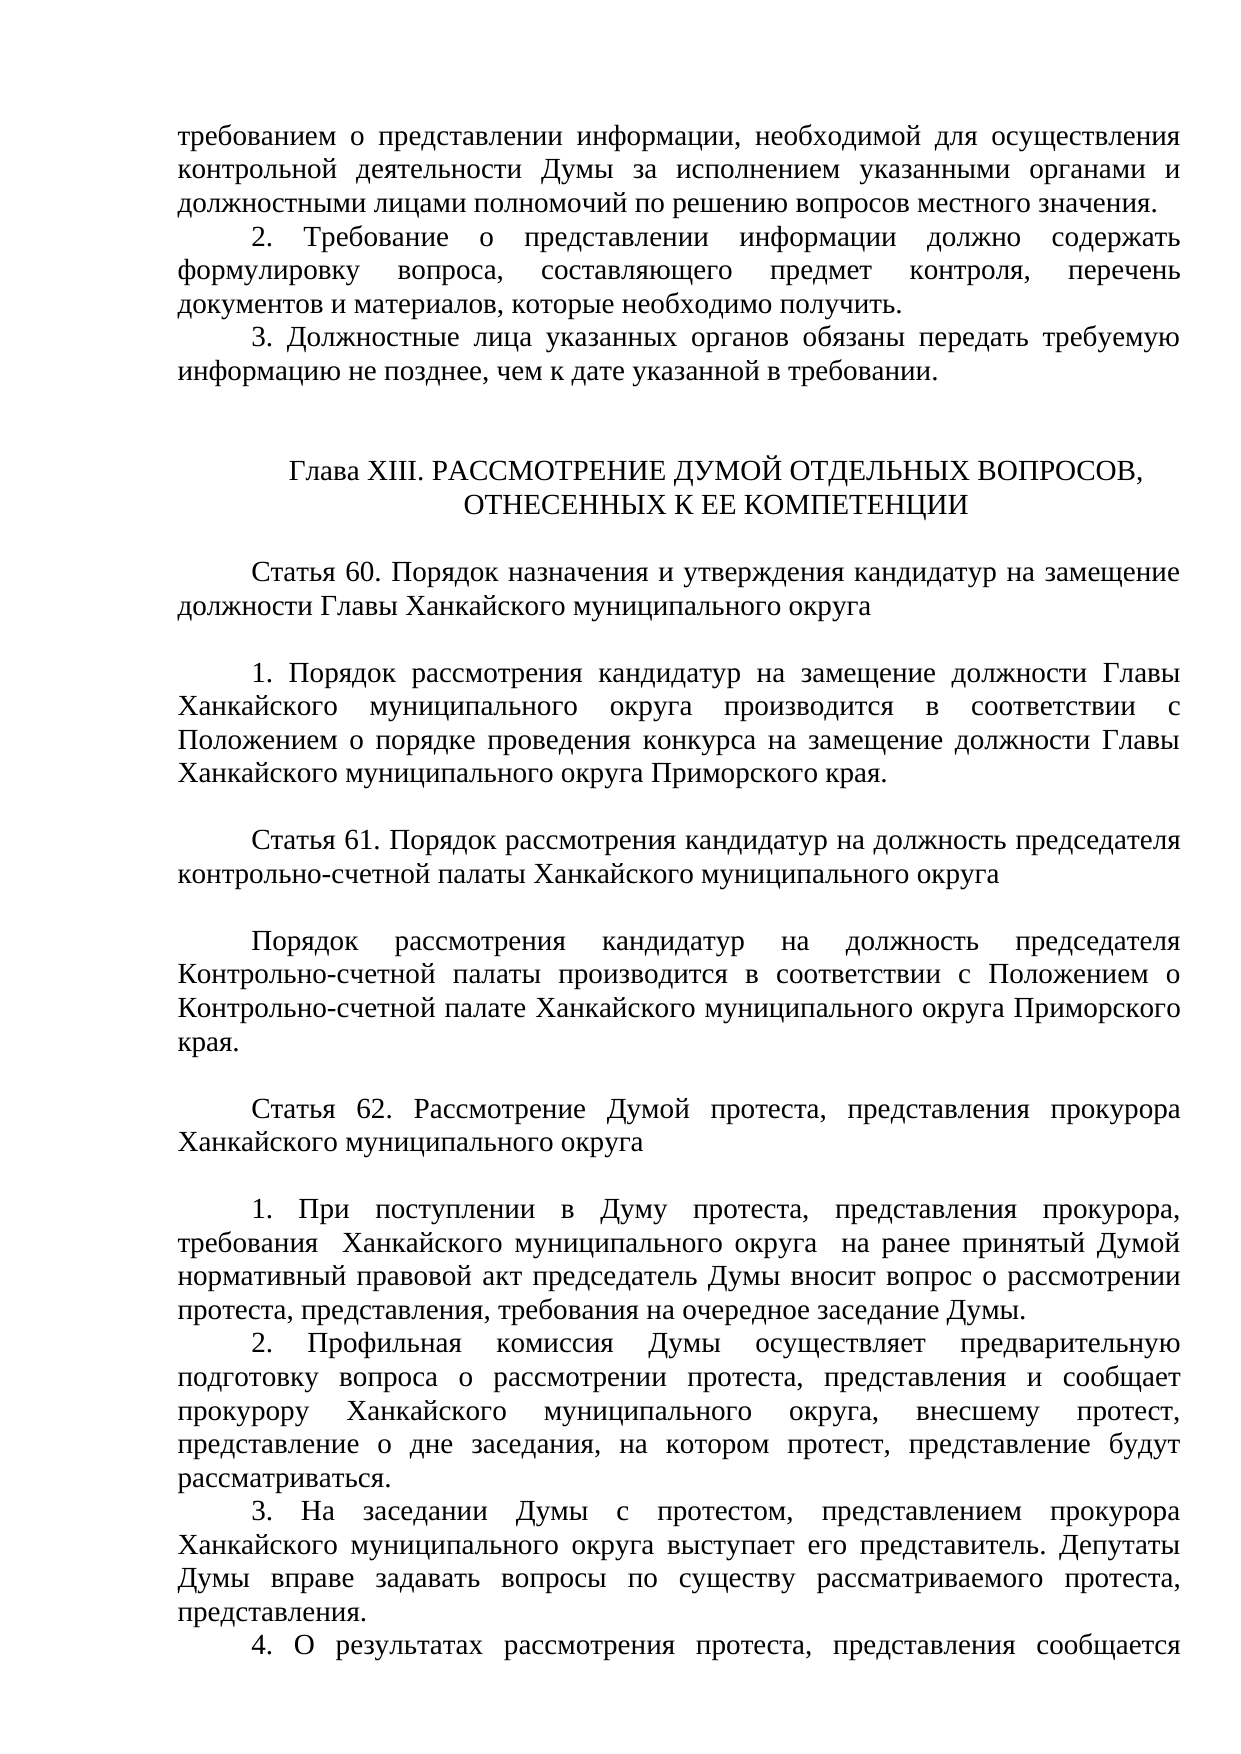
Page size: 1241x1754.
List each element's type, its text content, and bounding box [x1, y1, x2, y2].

text 2. Требование о представлении информации должно содержать формулировку вопроса, составляющего предмет контроля, перечень документов и материалов, которые необходимо получить. [177, 219, 1181, 319]
text 2. Профильная комиссия Думы осуществляет предварительную подготовку вопроса о рассмотрении протеста, представления и сообщает прокурору Ханкайского муниципального округа, внесшему протест, представление о дне заседания, на котором протест, представление будут рассматриваться. [177, 1326, 1181, 1493]
text Порядок рассмотрения кандидатур на должность председателя Контрольно-счетной палаты производится в соответствии с Положением о Контрольно-счетной палате Ханкайского муниципального округа Приморского края. [177, 923, 1181, 1057]
text 3. Должностные лица указанных органов обязаны передать требуемую информацию не позднее, чем к дате указанной в требовании. [177, 319, 1181, 386]
text Статья 61. Порядок рассмотрения кандидатур на должность председателя контрольно-счетной палаты Ханкайского муниципального округа [177, 822, 1181, 889]
text Статья 62. Рассмотрение Думой протеста, представления прокурора Ханкайского муниципального округа [177, 1091, 1181, 1158]
text 3. На заседании Думы с протестом, представлением прокурора Ханкайского муниципального округа выступает его представитель. Депутаты Думы вправе задавать вопросы по существу рассматриваемого протеста, представления. [177, 1493, 1181, 1627]
text 1. Порядок рассмотрения кандидатур на замещение должности Главы Ханкайского муниципального округа производится в соответствии с Положением о порядке проведения конкурса на замещение должности Главы Ханкайского муниципального округа Приморского края. [177, 655, 1181, 789]
text Статья 60. Порядок назначения и утверждения кандидатур на замещение должности Главы Ханкайского муниципального округа [177, 554, 1181, 621]
text 1. При поступлении в Думу протеста, представления прокурора, требования Ханкайского муниципального округа на ранее принятый Думой нормативный правовой акт председатель Думы вносит вопрос о рассмотрении протеста, представления, требования на очередное заседание Думы. [177, 1191, 1181, 1326]
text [177, 118, 1181, 219]
text ОТНЕСЕННЫХ К ЕЕ КОМПЕТЕНЦИИ [177, 487, 1181, 521]
text Глава XIII. РАССМОТРЕНИЕ ДУМОЙ ОТДЕЛЬНЫХ ВОПРОСОВ, [177, 453, 1181, 487]
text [177, 1627, 1181, 1661]
